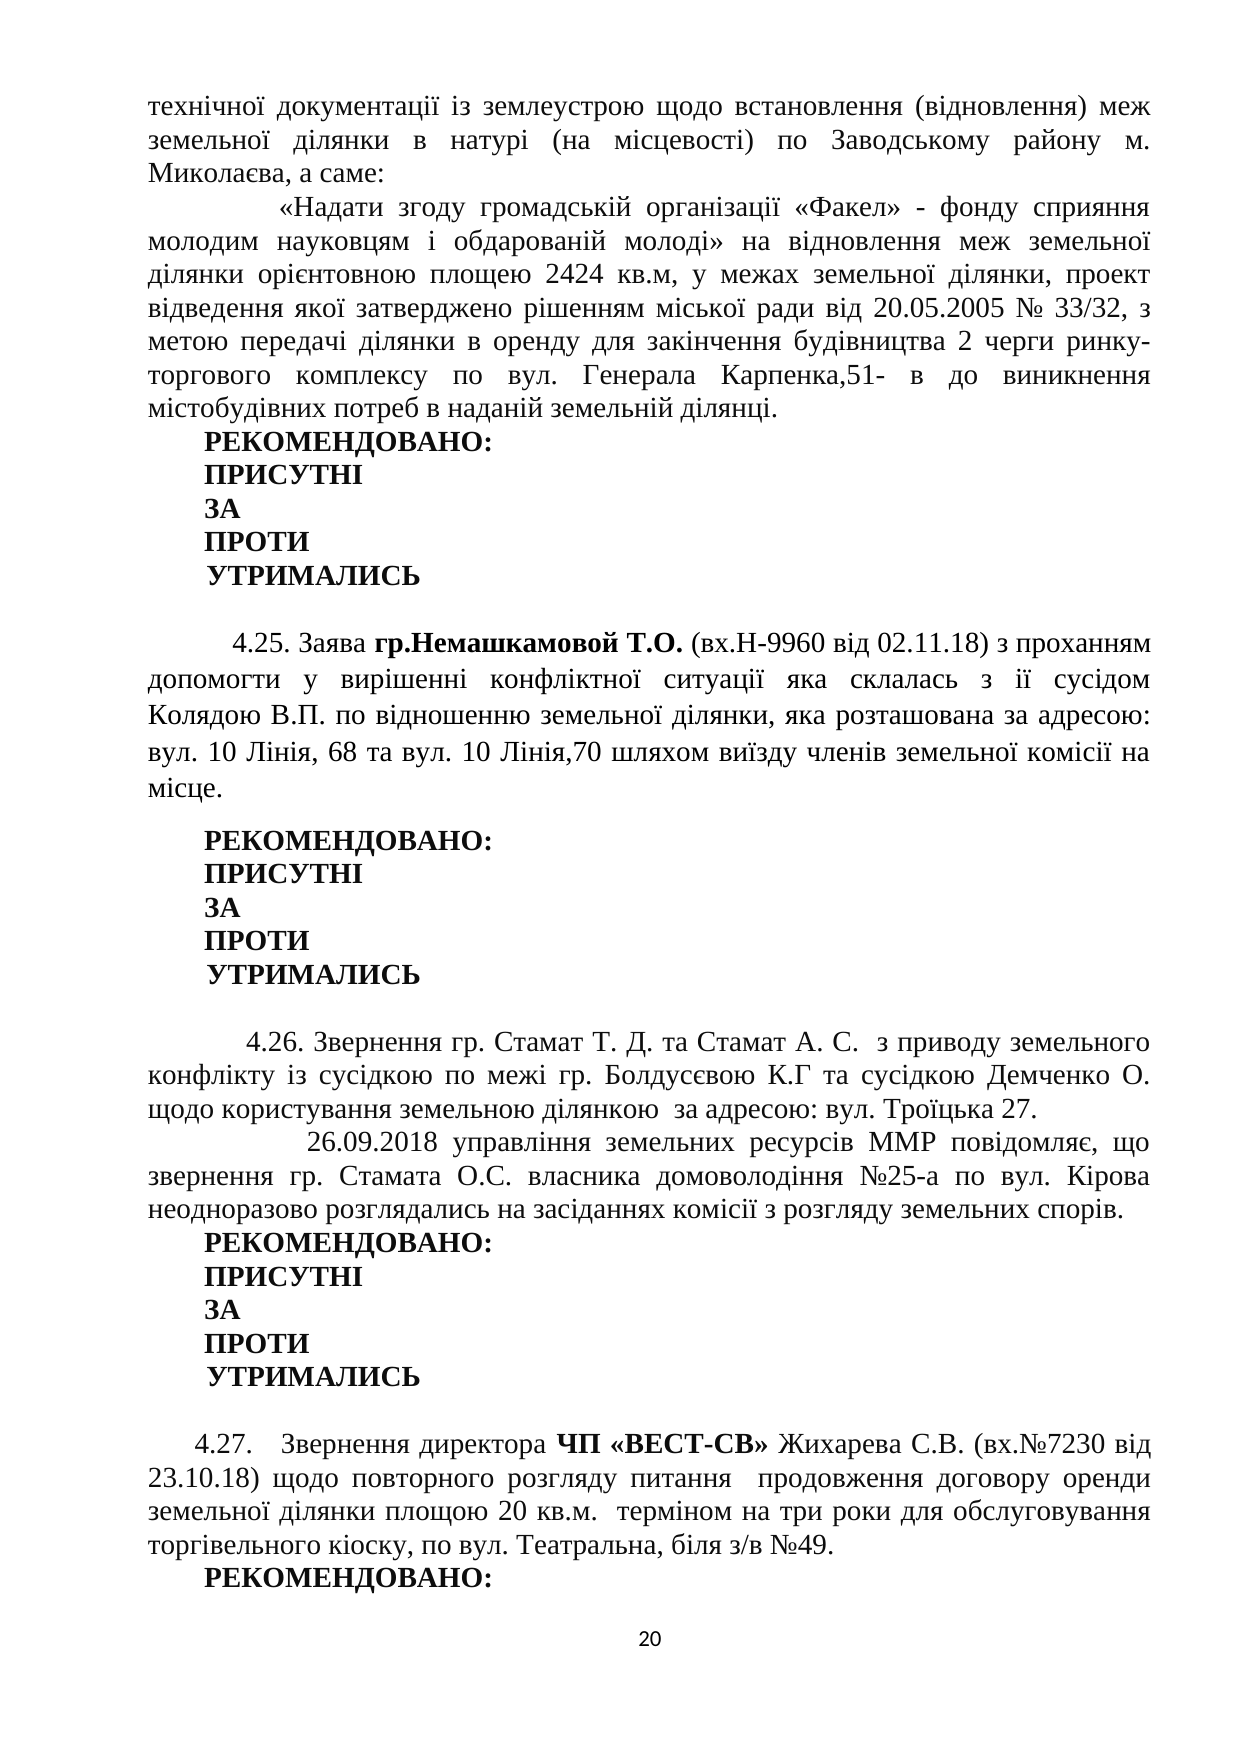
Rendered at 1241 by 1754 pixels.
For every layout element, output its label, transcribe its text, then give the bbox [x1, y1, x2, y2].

text РЕКОМЕНДОВАНО: [148, 1561, 1152, 1594]
text ЗА [148, 1292, 1152, 1326]
text РЕКОМЕНДОВАНО: [148, 424, 1152, 457]
text ПРИСУТНІ [148, 856, 1152, 890]
text УТРИМАЛИСЬ [148, 957, 1152, 990]
text РЕКОМЕНДОВАНО: [148, 823, 1152, 856]
text ПРИСУТНІ [148, 457, 1152, 491]
text 4.26. Звернення гр. Стамат Т. Д. та Стамат А. С. з приводу земельного конфлікту із сусідкою по межі гр. Болдусєвою К.Г та сусідкою Демченко О. щодо користування земельною ділянкою за адресою: вул. Троїцька 27. [148, 1024, 1152, 1124]
text УТРИМАЛИСЬ [148, 1359, 1152, 1393]
text 4.25. Заява гр.Немашкамовой Т.О. (вх.Н-9960 від 02.11.18) з проханням допомогти у вирішенні конфліктної ситуації яка склалась з ії сусідом Колядою В.П. по відношенню земельної ділянки, яка розташована за адресою: вул. 10 Лінія, 68 та вул. 10 Лінія,70 шляхом виїзду членів земельної комісії на місце. [148, 625, 1152, 803]
text УТРИМАЛИСЬ [148, 558, 1152, 592]
text «Надати згоду громадській організації «Факел» - фонду сприяння молодим науковцям і обдарованій молоді» на відновлення меж земельної ділянки орієнтовною площею 2424 кв.м, у межах земельної ділянки, проект відведення якої затверджено рішенням міської ради від 20.05.2005 № 33/32, з метою передачі ділянки в оренду для закінчення будівництва 2 черги ринку-торгового комплексу по вул. Генерала Карпенка,51- в до виникнення містобудівних потреб в наданій земельній ділянці. [148, 189, 1152, 424]
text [148, 88, 1152, 189]
text ПРОТИ [148, 524, 1152, 558]
text 26.09.2018 управління земельних ресурсів ММР повідомляє, що звернення гр. Стамата О.С. власника домоволодіння №25-а по вул. Кірова неодноразово розглядались на засіданнях комісії з розгляду земельних спорів. [148, 1124, 1152, 1225]
text ЗА [148, 890, 1152, 923]
text ЗА [148, 491, 1152, 524]
text РЕКОМЕНДОВАНО: [148, 1225, 1152, 1259]
text 4.27. Звернення директора ЧП «ВЕСТ-СВ» Жихарева С.В. (вх.№7230 від 23.10.18) щодо повторного розгляду питання продовження договору оренди земельної ділянки площою 20 кв.м. терміном на три роки для обслуговування торгівельного кіоску, по вул. Театральна, біля з/в №49. [148, 1426, 1152, 1561]
text ПРОТИ [148, 1326, 1152, 1359]
text ПРИСУТНІ [148, 1259, 1152, 1292]
text ПРОТИ [148, 923, 1152, 957]
